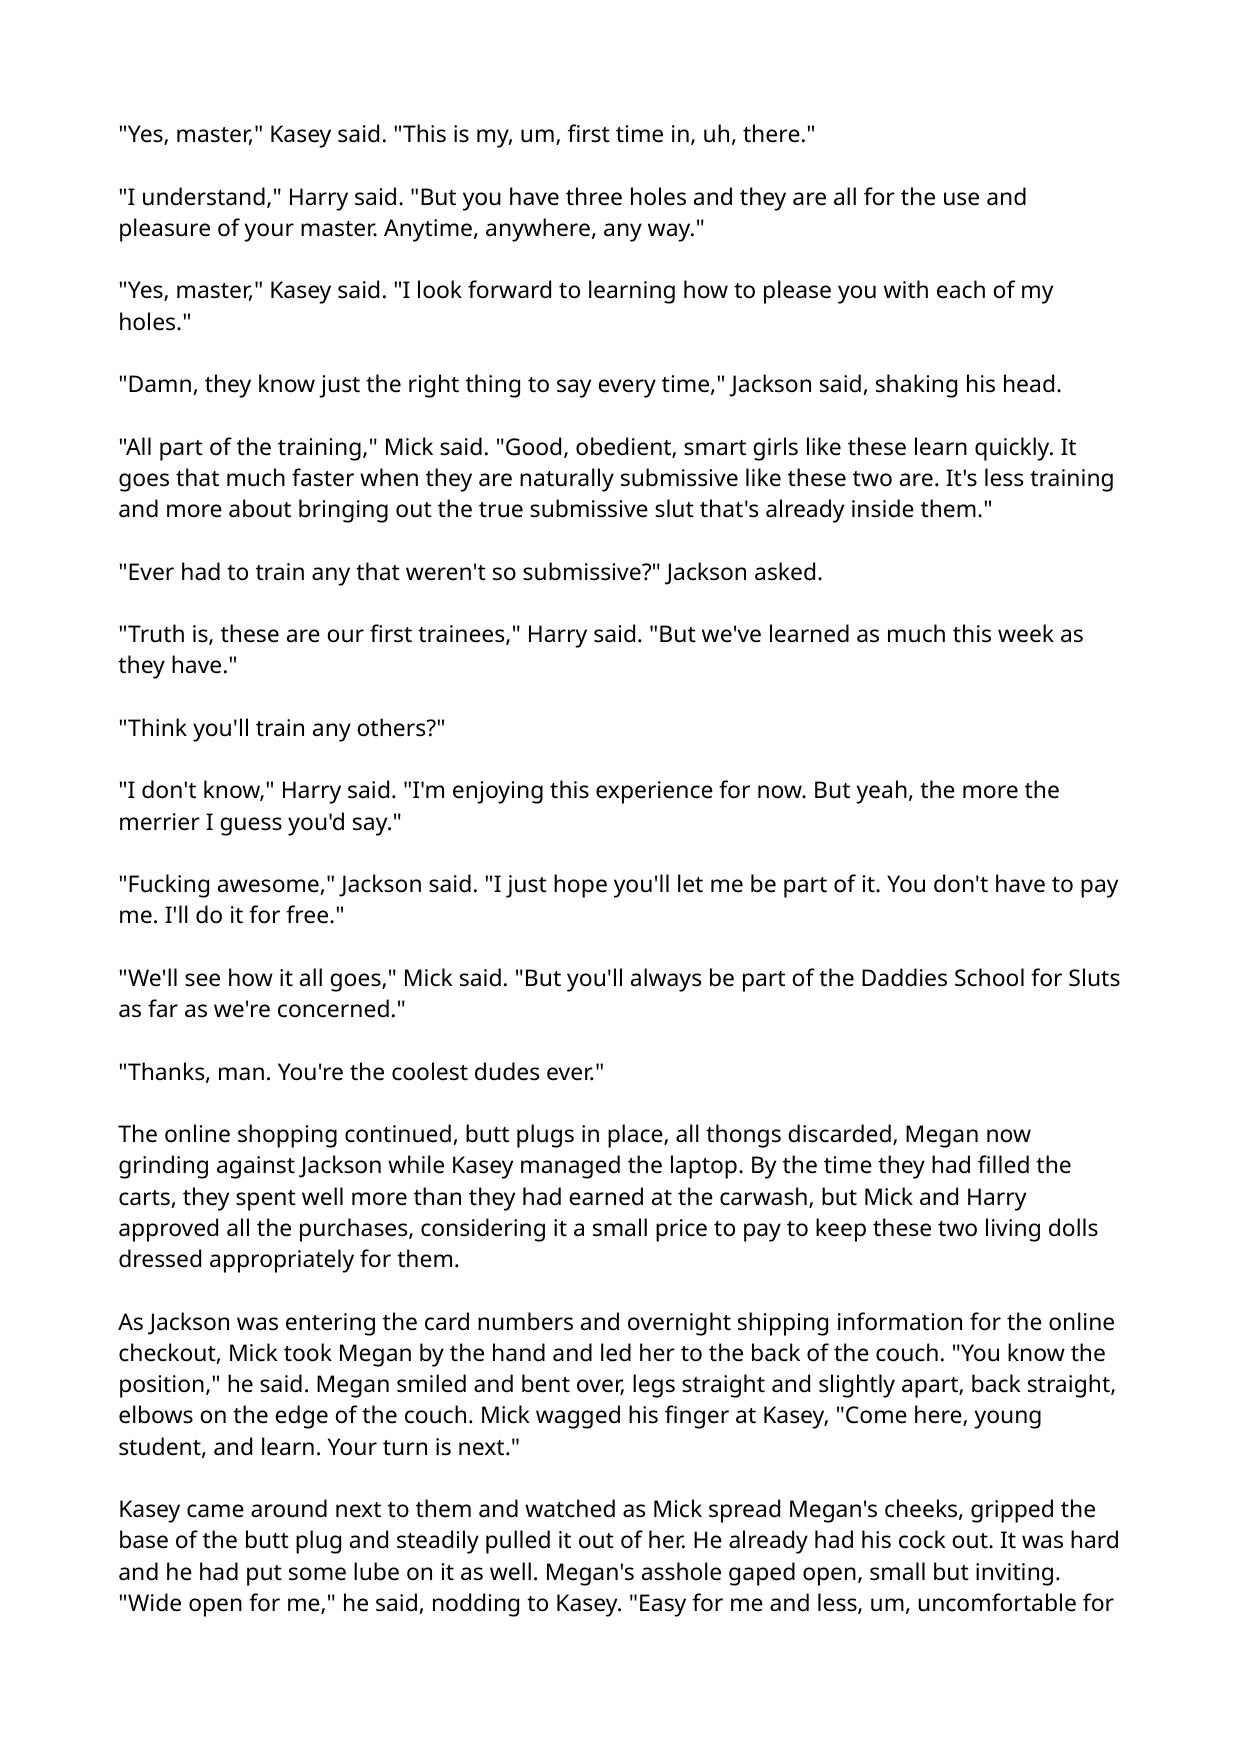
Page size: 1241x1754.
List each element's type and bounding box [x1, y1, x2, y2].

text [118, 118, 1122, 1618]
